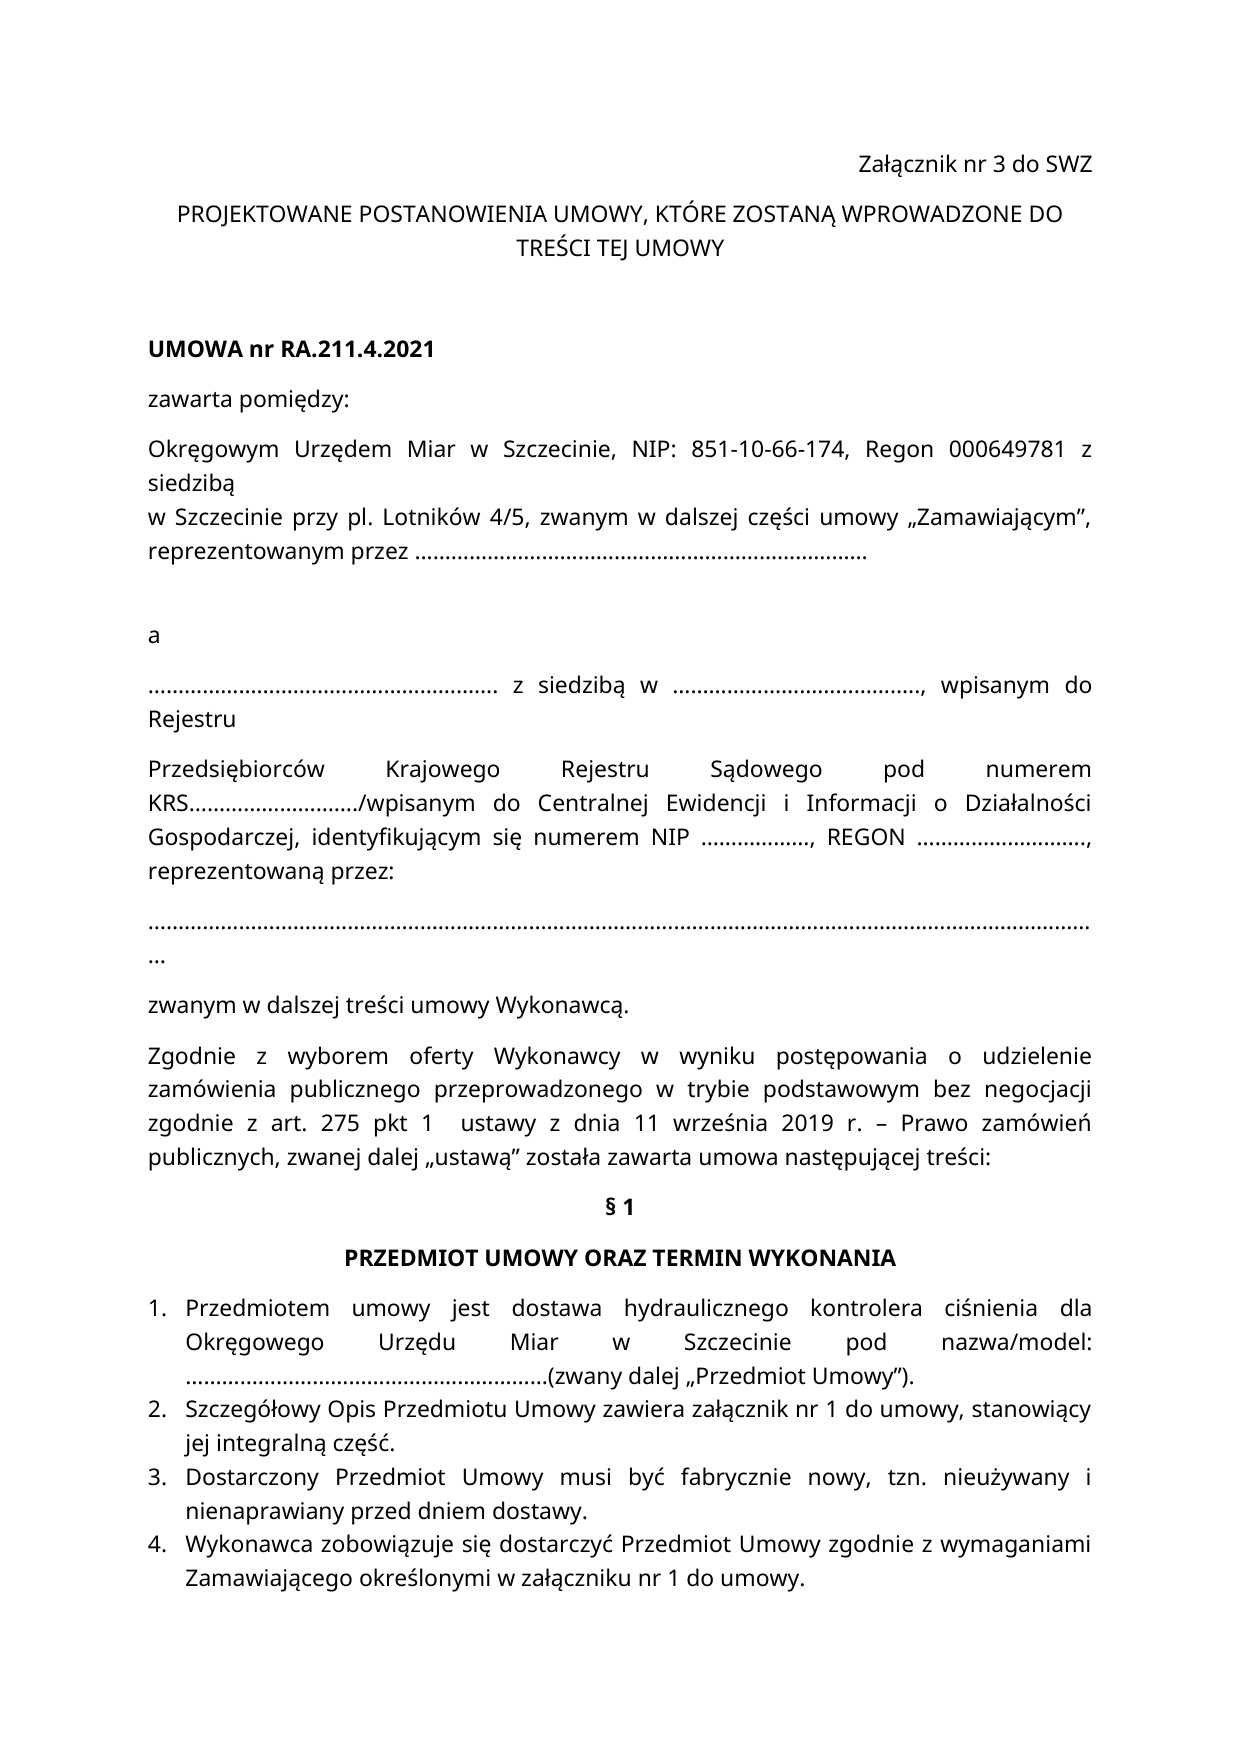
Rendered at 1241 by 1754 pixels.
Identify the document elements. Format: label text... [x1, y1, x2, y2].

list Szczegółowy Opis Przedmiotu Umowy zawiera załącznik nr 1 do umowy, stanowiący jej integralną część. [148, 1393, 1093, 1458]
text Załącznik nr 3 do SWZ [148, 148, 1093, 179]
list Wykonawca zobowiązuje się dostarczyć Przedmiot Umowy zgodnie z wymaganiami Zamawiającego określonymi w załączniku nr 1 do umowy. [148, 1528, 1093, 1593]
text PRZEDMIOT UMOWY ORAZ TERMIN WYKONANIA [148, 1242, 1093, 1273]
text …………………………………………………………………………………………………………………………………………… [148, 905, 1093, 970]
text zawarta pomiędzy: [148, 383, 1093, 414]
text Przedsiębiorców Krajowego Rejestru Sądowego pod numerem KRS………………………./wpisanym do Centralnej Ewidencji i Informacji o Działalności Gospodarczej, identyfikującym się numerem NIP ………………, REGON ………………………., reprezentowaną przez: [148, 753, 1093, 886]
text Okręgowym Urzędem Miar w Szczecinie, NIP: 851-10-66-174, Regon 000649781 z siedzibą [148, 433, 1093, 498]
text Zgodnie z wyborem oferty Wykonawcy w wyniku postępowania o udzielenie zamówienia publicznego przeprowadzonego w trybie podstawowym bez negocjacji zgodnie z art. 275 pkt 1 ustawy z dnia 11 września 2019 r. – Prawo zamówień publicznych, zwanej dalej „ustawą” została zawarta umowa następującej treści: [148, 1040, 1093, 1172]
text zwanym w dalszej treści umowy Wykonawcą. [148, 989, 1093, 1021]
text …………………………………………………. z siedzibą w ………………………………….., wpisanym do Rejestru [148, 669, 1093, 734]
list Dostarczony Przedmiot Umowy musi być fabrycznie nowy, tzn. nieużywany i nienaprawiany przed dniem dostawy. [148, 1461, 1093, 1526]
text UMOWA nr RA.211.4.2021 [148, 333, 1093, 364]
text w Szczecinie przy pl. Lotników 4/5, zwanym w dalszej części umowy „Zamawiającym”, reprezentowanym przez ………………………………………………………………… [148, 501, 1093, 566]
text PROJEKTOWANE POSTANOWIENIA UMOWY, KTÓRE ZOSTANĄ WPROWADZONE DO TREŚCI TEJ UMOWY [148, 198, 1093, 263]
list Przedmiotem umowy jest dostawa hydraulicznego kontrolera ciśnienia dla Okręgowego Urzędu Miar w Szczecinie pod nazwa/model:……………………………………………………(zwany dalej „Przedmiot Umowy”). [148, 1292, 1093, 1391]
text a [148, 619, 1093, 650]
text § 1 [148, 1191, 1093, 1223]
